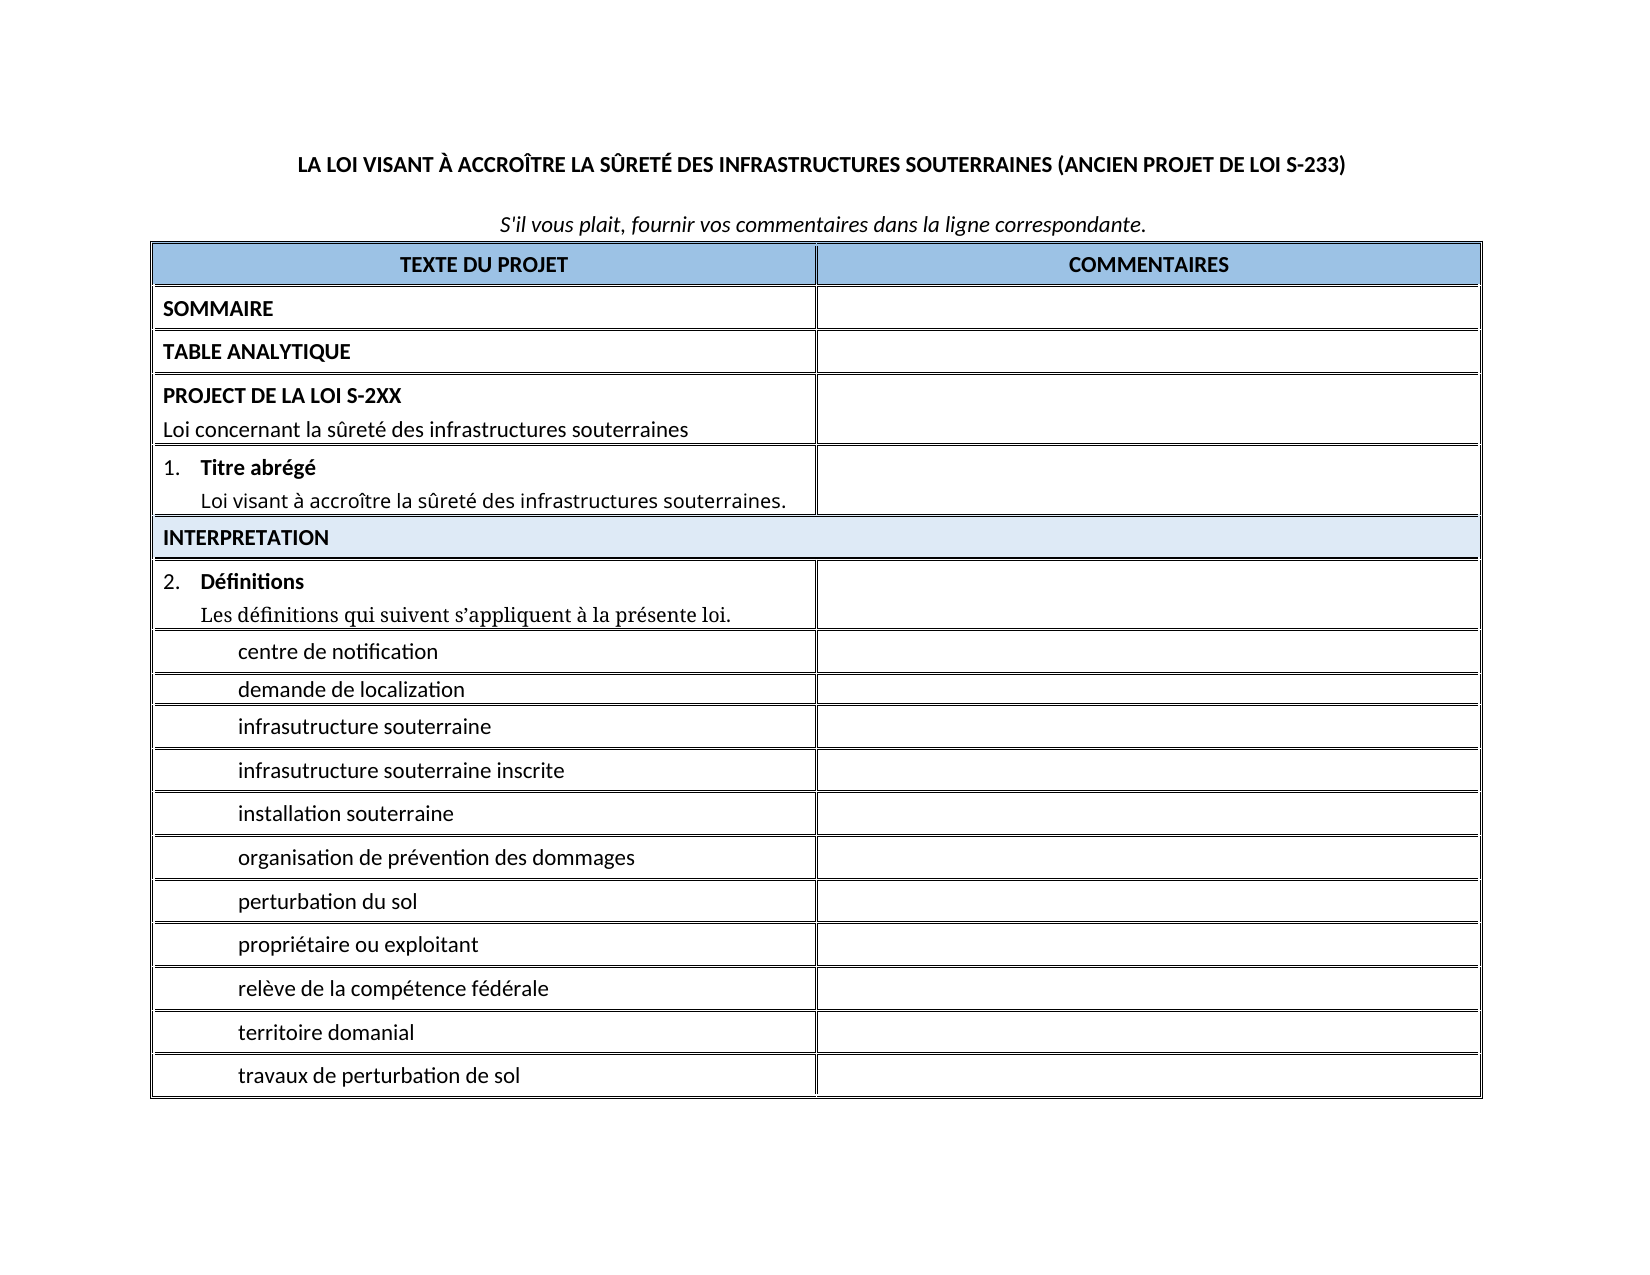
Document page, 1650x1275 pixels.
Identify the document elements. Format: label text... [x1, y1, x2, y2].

table_cell [816, 1052, 1481, 1096]
table_cell [818, 878, 1480, 921]
table_cell propriétaire ou exploitant [152, 921, 816, 965]
table_cell installation souterraine [152, 790, 816, 834]
table_cell [818, 965, 1480, 1008]
table_cell [818, 558, 1480, 628]
table_cell TABLE ANALYTIQUE [153, 328, 815, 372]
table_cell [816, 921, 1481, 965]
table_cell [818, 328, 1480, 372]
table_cell demande de localization [153, 672, 815, 703]
table_cell Titre abrégé Loi visant à accroître la sûreté des infrastructures souterraines. [152, 443, 816, 514]
table_cell travaux de perturbation de sol [152, 1052, 816, 1096]
table_cell INTERPRETATION [152, 514, 1481, 557]
table_cell [816, 790, 1481, 834]
table_cell infrasutructure souterraine inscrite [153, 747, 815, 790]
table_cell [816, 284, 1481, 328]
table_cell [816, 834, 1481, 877]
table_cell infrasutructure souterraine [153, 703, 815, 747]
table_cell [818, 372, 1480, 443]
table_cell centre de notification [152, 628, 816, 672]
table_cell perturbation du sol [153, 878, 815, 921]
text S'il vous plait, fournir vos commentaires dans la ligne correspondante. [150, 210, 1500, 238]
table_cell [816, 443, 1481, 514]
text LA LOI VISANT À ACCROÎTRE LA SÛRETÉ DES INFRASTRUCTURES SOUTERRAINES (ANCIEN PROJET DE LOI S-233) [150, 150, 1500, 208]
table_cell [818, 1009, 1480, 1052]
table_cell [816, 628, 1481, 672]
table_cell territoire domanial [153, 1009, 815, 1052]
table_cell organisation de prévention des dommages [152, 834, 816, 877]
table_cell Définitions Les définitions qui suivent s’appliquent à la présente loi. [153, 558, 815, 628]
table_header TEXTE DU PROJET [153, 244, 816, 284]
table_cell relève de la compétence fédérale [153, 965, 815, 1008]
table_cell [818, 703, 1480, 747]
table_cell [818, 747, 1480, 790]
table_cell SOMMAIRE [152, 284, 816, 328]
table_cell PROJECT DE LA LOI S-2XX Loi concernant la sûreté des infrastructures souterraines [153, 372, 815, 443]
table_header COMMENTAIRES [816, 244, 1480, 284]
table_cell [818, 672, 1480, 703]
